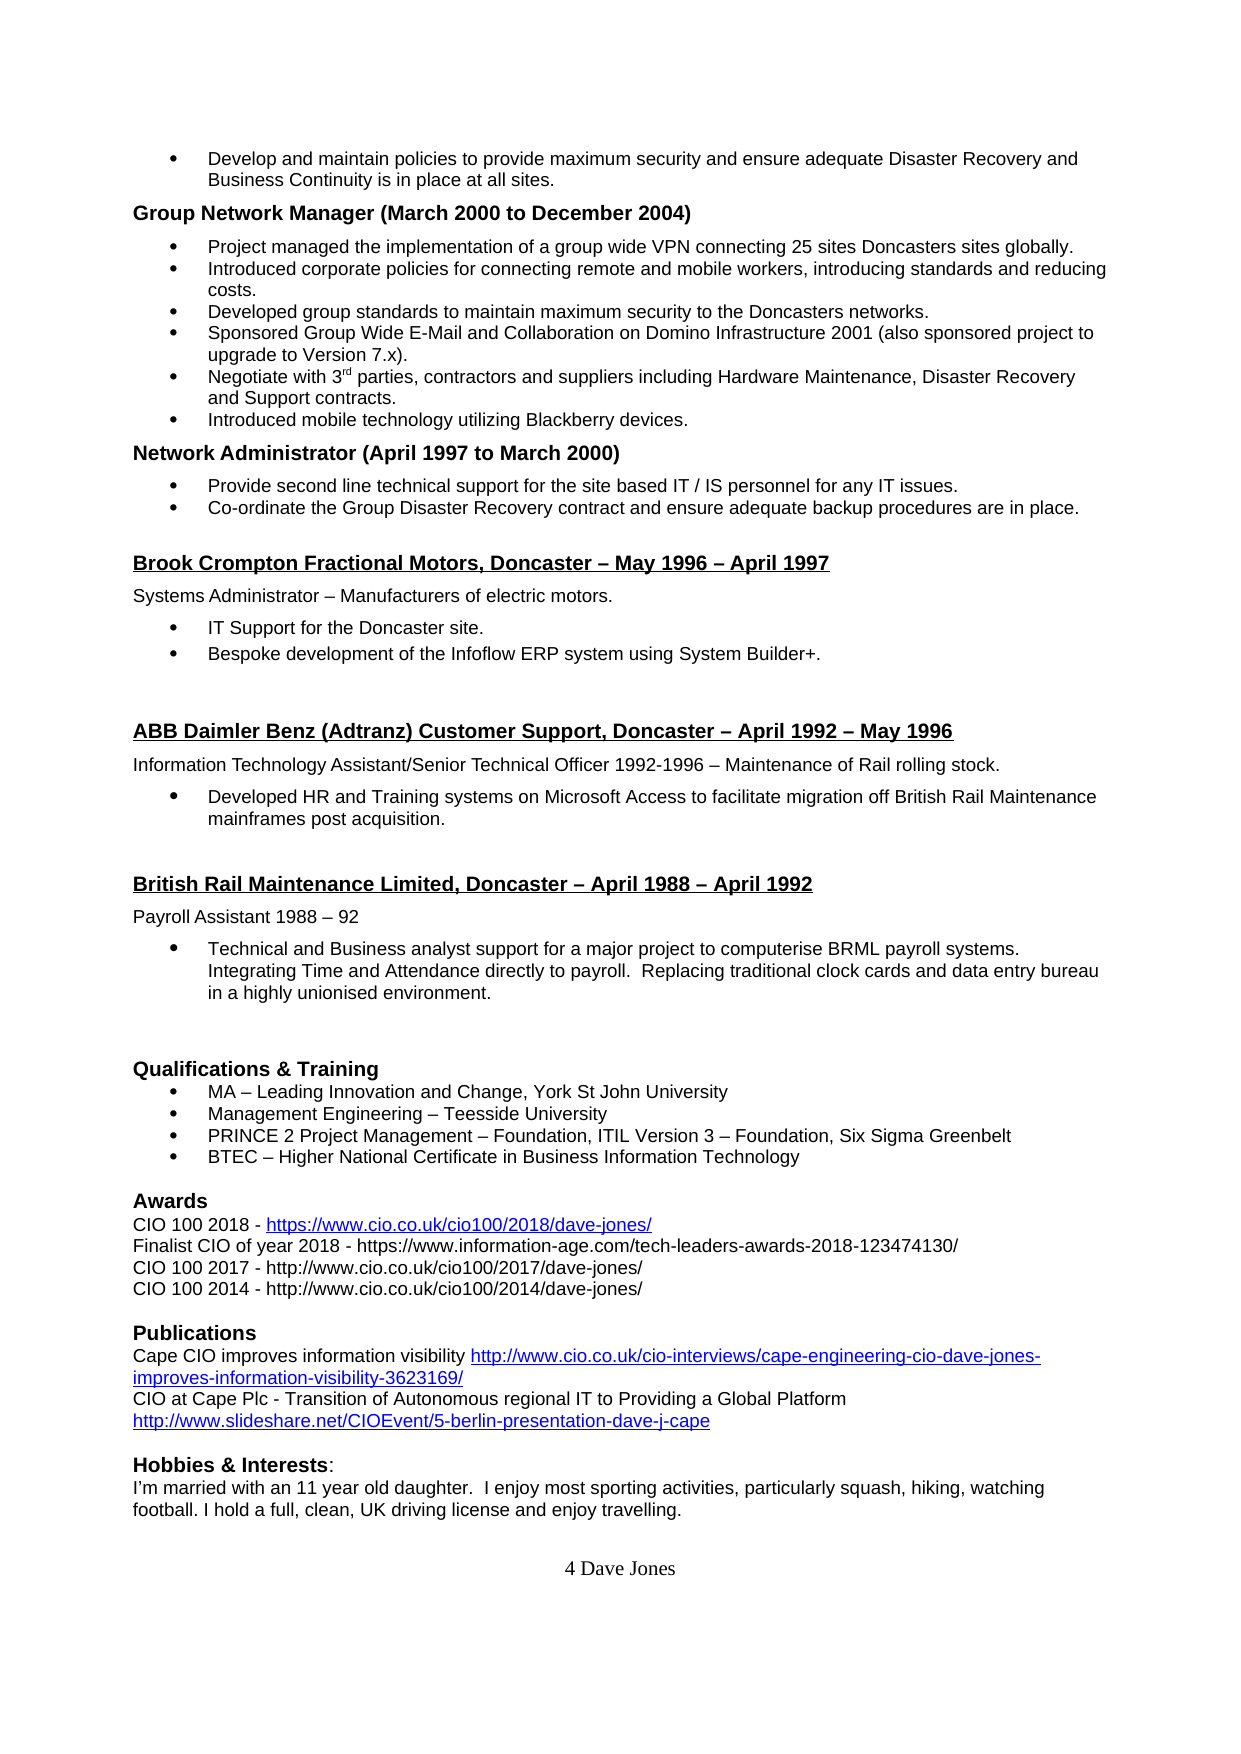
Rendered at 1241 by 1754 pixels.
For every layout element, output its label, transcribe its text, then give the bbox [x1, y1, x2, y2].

text Qualifications & Training [133, 1057, 1108, 1081]
list Bespoke development of the Infoflow ERP system using System Builder+. [170, 643, 1108, 664]
text Publications [133, 1321, 1108, 1345]
list Developed group standards to maintain maximum security to the Doncasters networks. [170, 301, 1108, 322]
text CIO 100 2014 - http://www.cio.co.uk/cio100/2014/dave-jones/ [133, 1278, 1108, 1299]
list BTEC – Higher National Certificate in Business Information Technology [170, 1146, 1108, 1168]
text Payroll Assistant 1988 – 92 [133, 906, 1108, 927]
text ABB Daimler Benz (Adtranz) Customer Support, Doncaster – April 1992 – May 1996 [133, 719, 1108, 743]
text Systems Administrator – Manufacturers of electric motors. [133, 585, 1108, 606]
list Introduced corporate policies for connecting remote and mobile workers, introducing standards and reducing costs. [170, 257, 1108, 301]
text CIO at Cape Plc - Transition of Autonomous regional IT to Providing a Global Platform http://www.slideshare.net/CIOEvent/5-berlin-presentation-dave-j-cape [133, 1388, 1108, 1431]
text Network Administrator (April 1997 to March 2000) [133, 441, 1108, 465]
list Management Engineering – Teesside University [170, 1103, 1108, 1124]
list Provide second line technical support for the site based IT / IS personnel for any IT issues. [170, 475, 1108, 497]
text CIO 100 2017 - http://www.cio.co.uk/cio100/2017/dave-jones/ [133, 1256, 1108, 1278]
text Information Technology Assistant/Senior Technical Officer 1992-1996 – Maintenance of Rail rolling stock. [133, 753, 1108, 775]
list Co-ordinate the Group Disaster Recovery contract and ensure adequate backup procedures are in place. [170, 497, 1108, 518]
text Hobbies & Interests: [133, 1453, 1108, 1477]
text CIO 100 2018 - https://www.cio.co.uk/cio100/2018/dave-jones/ [133, 1213, 1108, 1235]
list Develop and maintain policies to provide maximum security and ensure adequate Disaster Recovery and Business Continuity is in place at all sites. [170, 148, 1108, 191]
list Introduced mobile technology utilizing Blackberry devices. [170, 409, 1108, 430]
list MA – Leading Innovation and Change, York St John University [170, 1081, 1108, 1103]
list Project managed the implementation of a group wide VPN connecting 25 sites Doncasters sites globally. [170, 236, 1108, 257]
text Cape CIO improves information visibility http://www.cio.co.uk/cio-interviews/cape-engineering-cio-dave-jones-improves-information-visibility-3623169/ [133, 1345, 1108, 1388]
text Awards [133, 1189, 1108, 1213]
text British Rail Maintenance Limited, Doncaster – April 1988 – April 1992 [133, 871, 1108, 895]
list Technical and Business analyst support for a major project to computerise BRML payroll systems. Integrating Time and Attendance directly to payroll. Replacing traditional clock cards and data entry bureau in a highly unionised environment. [170, 938, 1108, 1003]
list Negotiate with 3rd parties, contractors and suppliers including Hardware Maintenance, Disaster Recovery and Support contracts. [170, 365, 1108, 409]
list PRINCE 2 Project Management – Foundation, ITIL Version 3 – Foundation, Six Sigma Greenbelt [170, 1124, 1108, 1146]
list Developed HR and Training systems on Microsoft Access to facilitate migration off British Rail Maintenance mainframes post acquisition. [170, 785, 1108, 829]
text Finalist CIO of year 2018 - https://www.information-age.com/tech-leaders-awards-2018-123474130/ [133, 1235, 1108, 1256]
text I’m married with an 11 year old daughter. I enjoy most sporting activities, particularly squash, hiking, watching football. I hold a full, clean, UK driving license and enjoy travelling. [133, 1477, 1108, 1520]
text Group Network Manager (March 2000 to December 2004) [133, 201, 1108, 225]
list Sponsored Group Wide E-Mail and Collaboration on Domino Infrastructure 2001 (also sponsored project to upgrade to Version 7.x). [170, 322, 1108, 365]
text Brook Crompton Fractional Motors, Doncaster – May 1996 – April 1997 [133, 550, 1108, 574]
list IT Support for the Doncaster site. [170, 617, 1108, 638]
